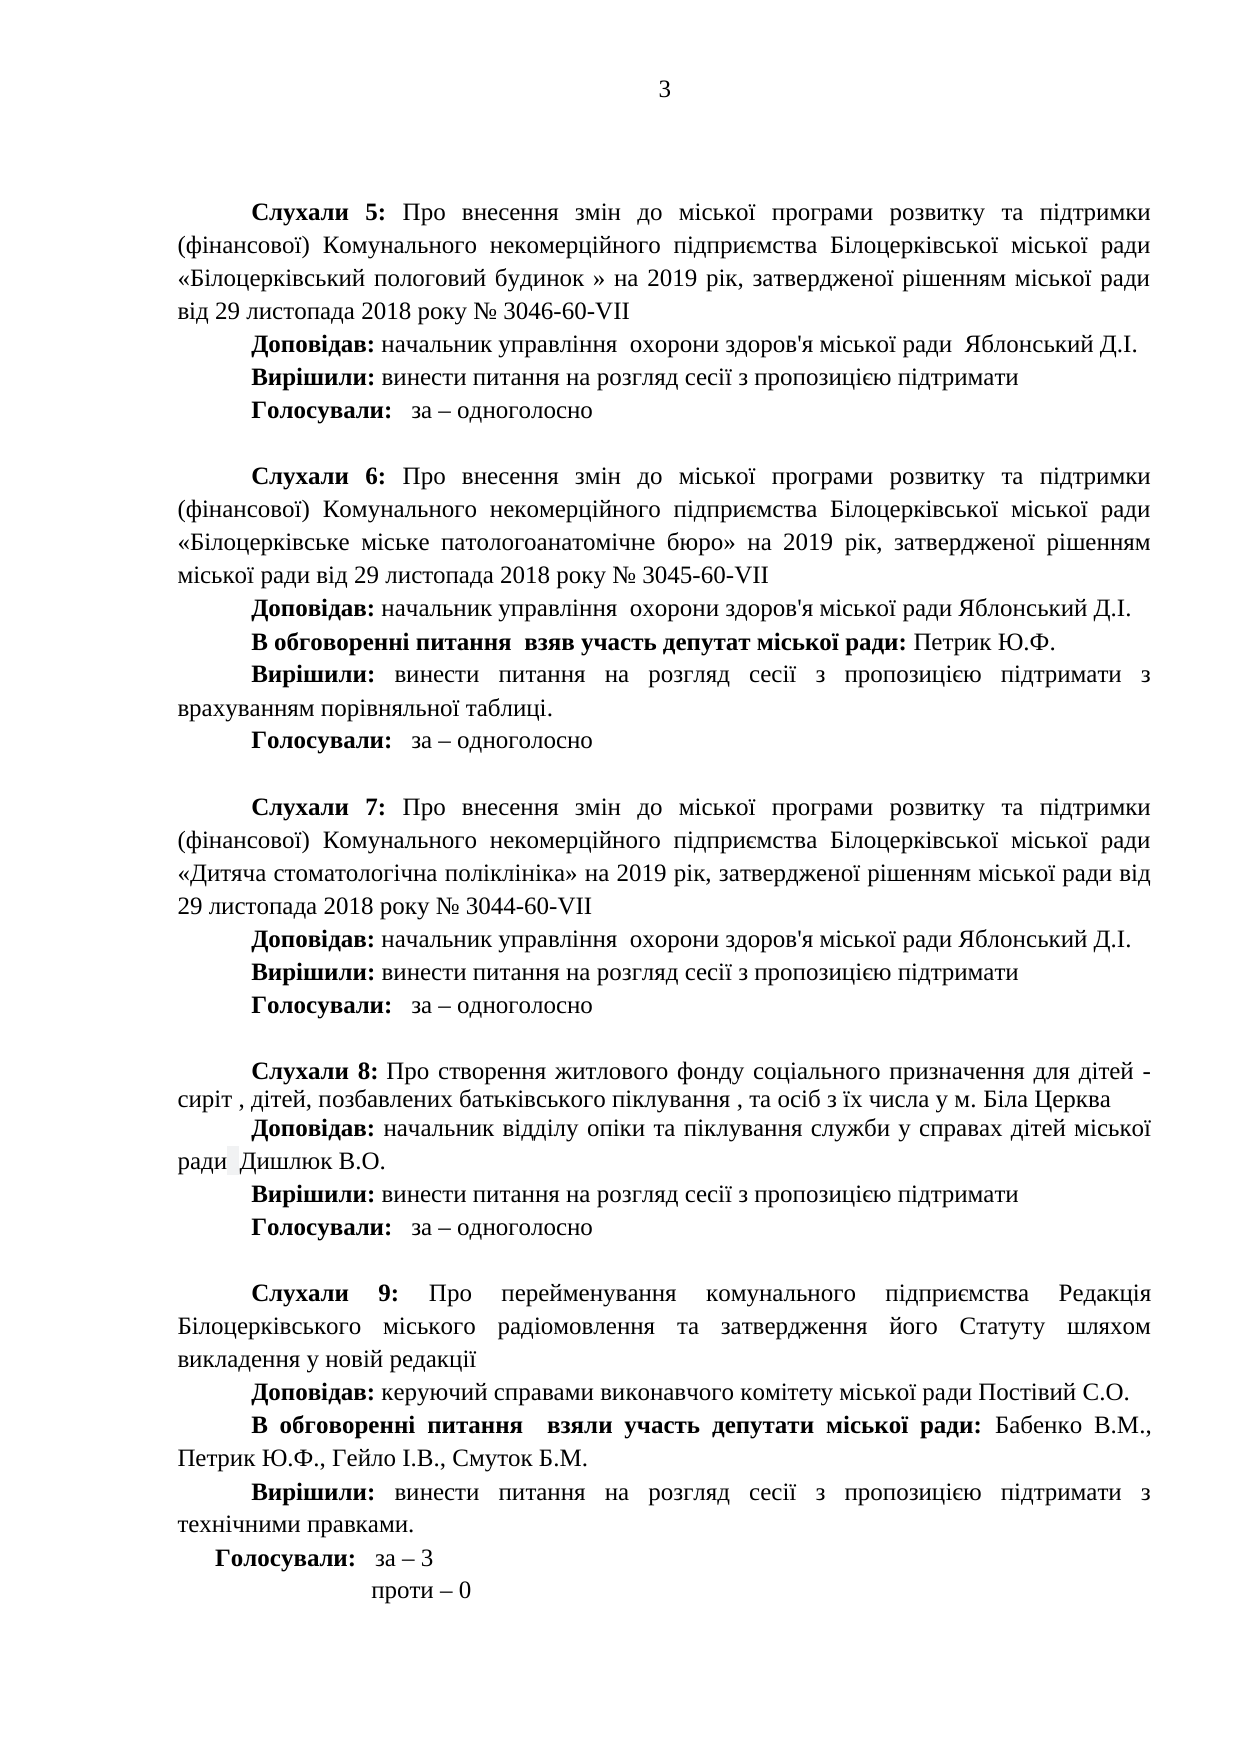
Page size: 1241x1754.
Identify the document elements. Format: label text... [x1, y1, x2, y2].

text Cлухали 5: Про внесення змін до міської програми розвитку та підтримки (фінансової) Комунального некомерційного підприємства Білоцерківської міської ради «Білоцерківський пологовий будинок » на 2019 рік, затвердженої рішенням міської ради від 29 листопада 2018 року № 3046-60-VІІ [177, 197, 1152, 325]
text Вирішили: винести питання на розгляд сесії з пропозицією підтримати з врахуванням порівняльної таблиці. [177, 659, 1152, 721]
text Вирішили: винести питання на розгляд сесії з пропозицією підтримати з технічними правками. [177, 1477, 1152, 1538]
text Голосували: за – одноголосно [177, 726, 1152, 754]
text Доповідав: начальник управління охорони здоров'я міської ради Яблонський Д.І. [177, 924, 1152, 952]
text Голосували: за – одноголосно [177, 395, 1152, 424]
text Cлухали 9: Про перейменування комунального підприємства Редакція Білоцерківського міського радіомовлення та затвердження його Статуту шляхом викладення у новій редакції [177, 1278, 1152, 1373]
text проти – 0 [177, 1576, 1152, 1604]
text Голосували: за – одноголосно [177, 990, 1152, 1018]
text Голосували: за – одноголосно [177, 1212, 1152, 1241]
text Доповідав: начальник управління охорони здоров'я міської ради Яблонський Д.І. [177, 593, 1152, 622]
text Cлухали 7: Про внесення змін до міської програми розвитку та підтримки (фінансової) Комунального некомерційного підприємства Білоцерківської міської ради «Дитяча стоматологічна поліклініка» на 2019 рік, затвердженої рішенням міської ради від 29 листопада 2018 року № 3044-60-VІІ [177, 792, 1152, 919]
text Доповідав: начальник управління охорони здоров'я міської ради Яблонський Д.І. [177, 329, 1152, 358]
text Вирішили: винести питання на розгляд сесії з пропозицією підтримати [177, 957, 1152, 986]
text В обговоренні питання взяли участь депутати міської ради: Бабенко В.М., Петрик Ю.Ф., Гейло І.В., Смуток Б.М. [177, 1411, 1152, 1472]
text Вирішили: винести питання на розгляд сесії з пропозицією підтримати [177, 1179, 1152, 1208]
text Cлухали 8: Про створення житлового фонду соціального призначення для дітей - сиріт , дітей, позбавлених батьківського піклування , та осіб з їх числа у м. Біла Церква [177, 1056, 1152, 1113]
text Доповідав: керуючий справами виконавчого комітету міської ради Постівий С.О. [177, 1377, 1152, 1406]
text Голосували: за – 3 [177, 1543, 1152, 1571]
text Cлухали 6: Про внесення змін до міської програми розвитку та підтримки (фінансової) Комунального некомерційного підприємства Білоцерківської міської ради «Білоцерківське міське патологоанатомічне бюро» на 2019 рік, затвердженої рішенням міської ради від 29 листопада 2018 року № 3045-60-VІІ [177, 461, 1152, 589]
text Доповідав: начальник відділу опіки та піклування служби у справах дітей міської ради Дишлюк В.О. [177, 1113, 1152, 1175]
text В обговоренні питання взяв участь депутат міської ради: Петрик Ю.Ф. [177, 627, 1152, 655]
text Вирішили: винести питання на розгляд сесії з пропозицією підтримати [177, 362, 1152, 391]
